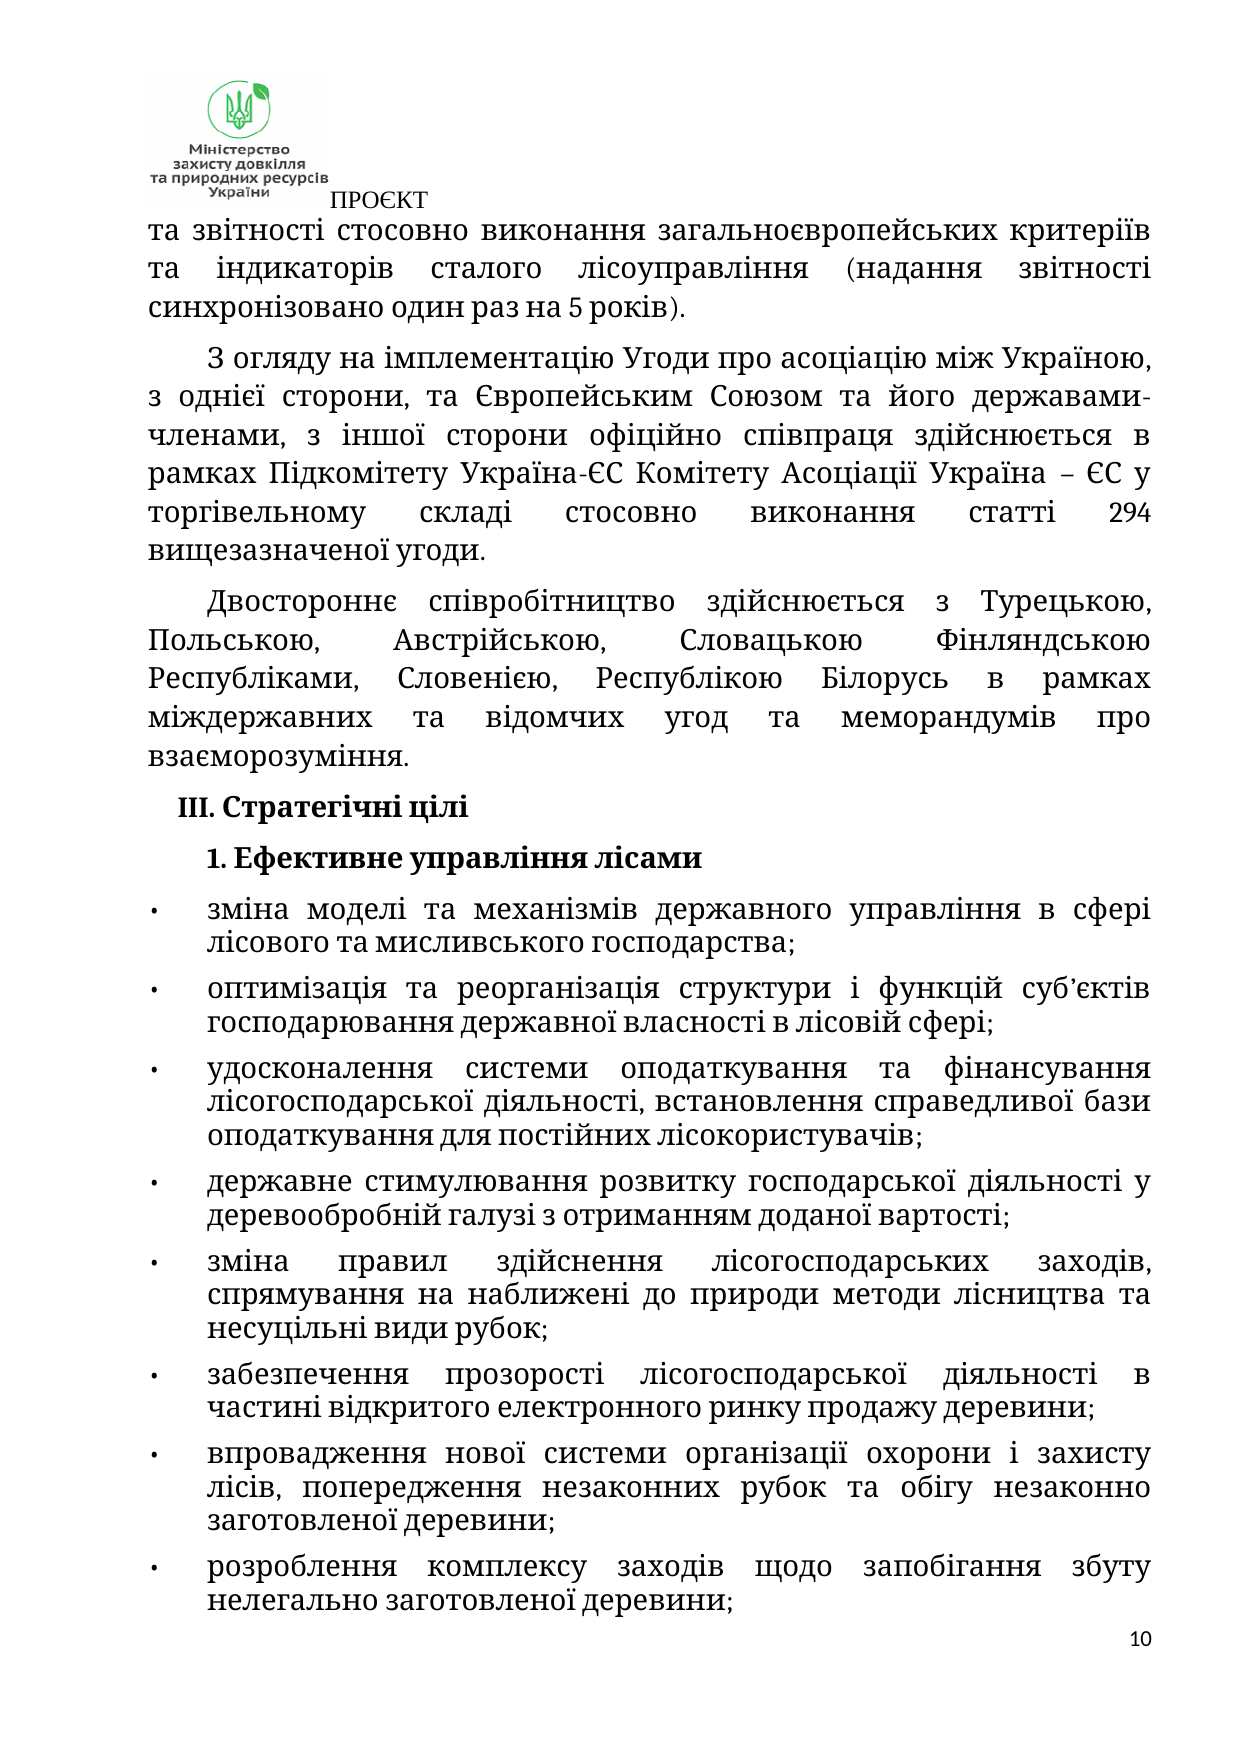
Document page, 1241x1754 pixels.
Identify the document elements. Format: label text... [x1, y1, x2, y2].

picture [147, 73, 330, 209]
list оптимізація та реорганізація структури і функцій суб’єктів господарювання державної власності в лісовій сфері; [148, 972, 1152, 1039]
text III. Стратегічні цілі [148, 791, 1152, 824]
list удосконалення системи оподаткування та фінансування лісогосподарської діяльності, встановлення справедливої бази оподаткування для постійних лісокористувачів; [148, 1052, 1152, 1153]
list зміна моделі та механізмів державного управління в сфері лісового та мисливського господарства; [148, 893, 1152, 960]
text 1. Ефективне управління лісами [148, 842, 1152, 875]
list розроблення комплексу заходів щодо запобігання збуту нелегально заготовленої деревини; [148, 1551, 1152, 1618]
text З огляду на імплементацію Угоди про асоціацію між Україною, з однієї сторони, та Європейським Союзом та його державами-членами, з іншої сторони офіційно співпраця здійснюється в рамках Підкомітету Україна-ЄС Комітету Асоціації Україна – ЄС у торгівельному складі стосовно виконання статті 294 вищезазначеної угоди. [148, 342, 1152, 568]
list зміна правил здійснення лісогосподарських заходів, спрямування на наближені до природи методи лісництва та несуцільні види рубок; [148, 1245, 1152, 1345]
list впровадження нової системи організації охорони і захисту лісів, попередження незаконних рубок та обігу незаконно заготовленої деревини; [148, 1437, 1152, 1538]
list державне стимулювання розвитку господарської діяльності у деревообробній галузі з отриманням доданої вартості; [148, 1165, 1152, 1232]
text Двостороннє співробітництво здійснюється з Турецькою, Польською, Австрійською, Словацькою Фінляндською Республіками, Словенією, Республікою Білорусь в рамках міждержавних та відомчих угод та меморандумів про взаєморозуміння. [148, 586, 1152, 773]
list забезпечення прозорості лісогосподарської діяльності в частині відкритого електронного ринку продажу деревини; [148, 1358, 1152, 1425]
